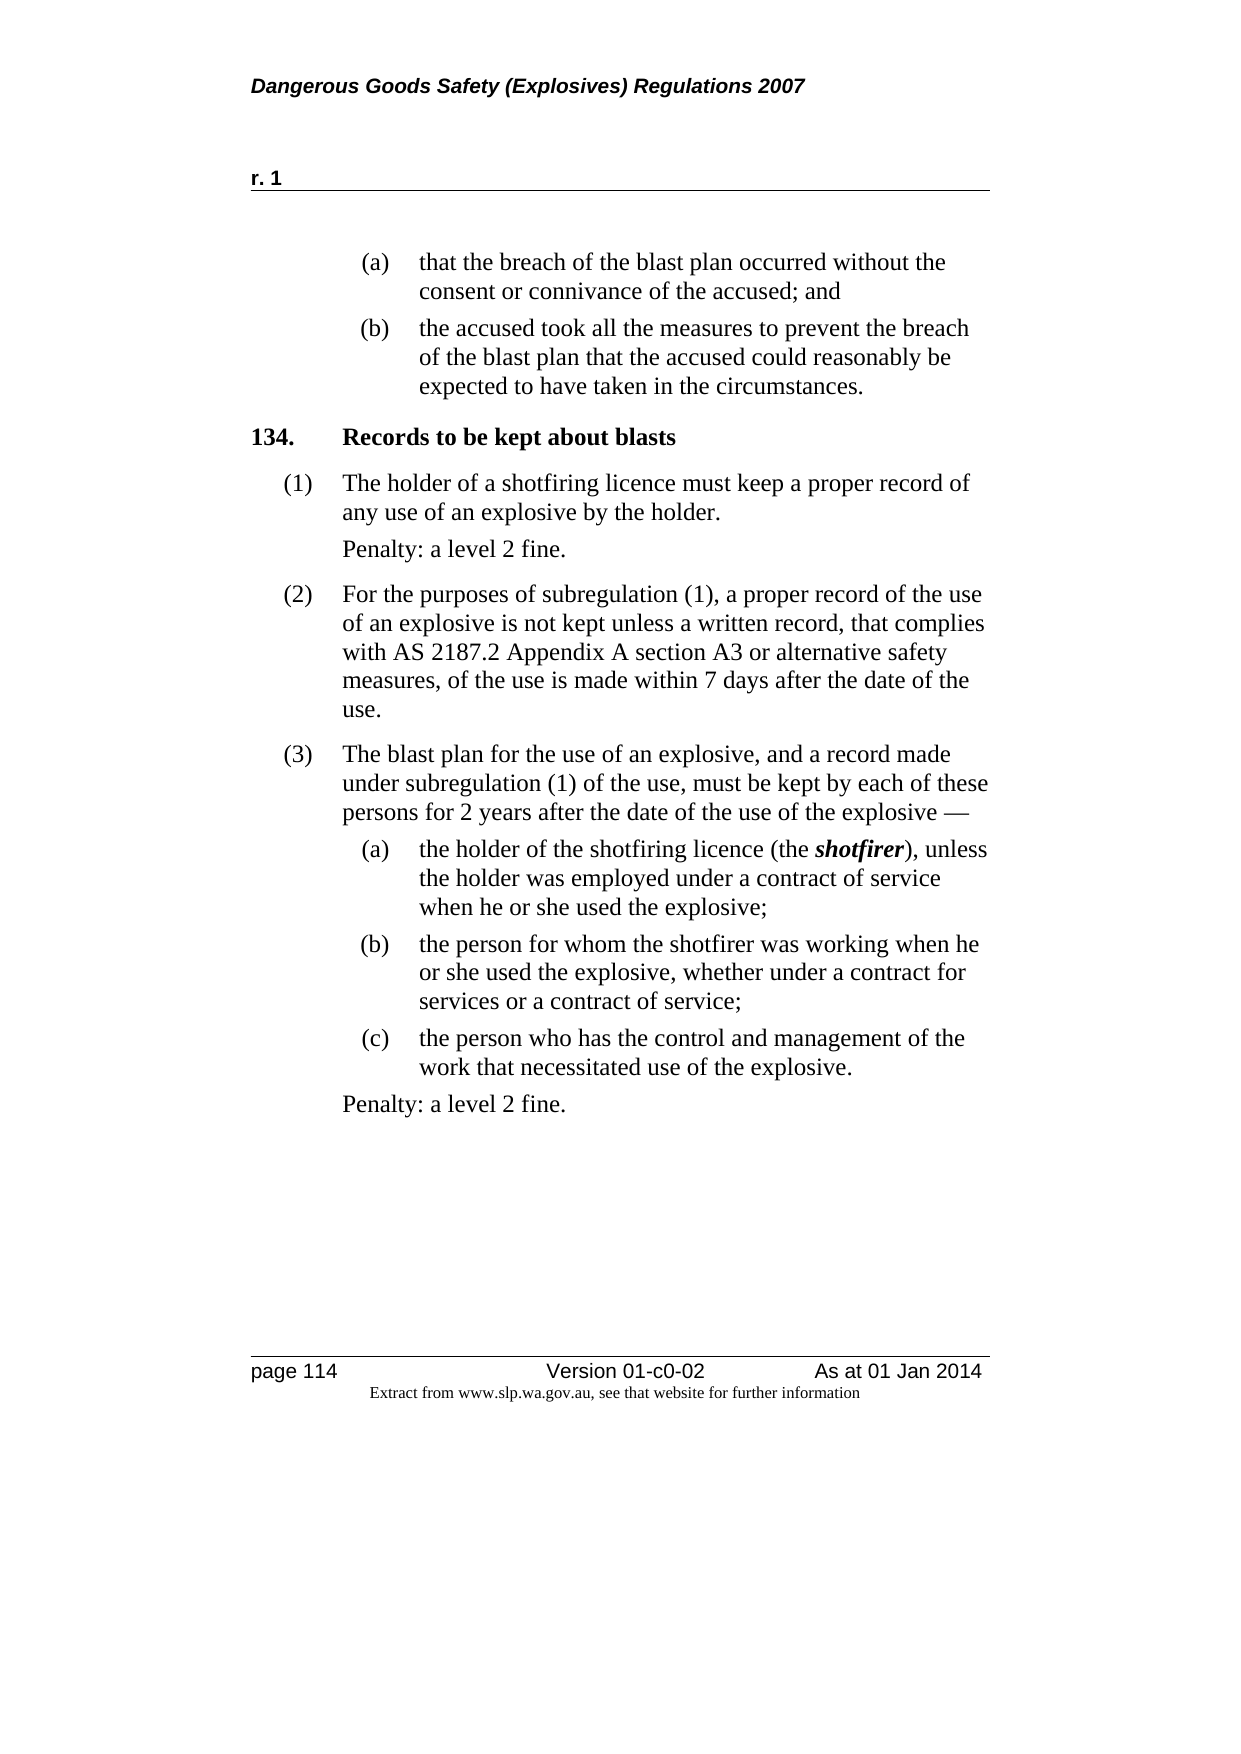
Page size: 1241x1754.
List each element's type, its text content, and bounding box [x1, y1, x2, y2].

text (3) The blast plan for the use of an explosive, and a record made under subregulation (1) of the use, must be kept by each of these persons for 2 years after the date of the use of the explosive — [251, 739, 990, 826]
text Penalty: a level 2 fine. [251, 1089, 990, 1118]
text Penalty: a level 2 fine. [251, 534, 990, 562]
text (1) The holder of a shotfiring licence must keep a proper record of any use of an explosive by the holder. [251, 468, 990, 525]
text (b) the person for whom the shotfirer was working when he or she used the explosive, whether under a contract for services or a contract of service; [251, 929, 990, 1015]
subtitle 134. Records to be kept about blasts [251, 422, 990, 451]
text (a) that the breach of the blast plan occurred without the consent or connivance of the accused; and [251, 247, 990, 305]
text (c) the person who has the control and management of the work that necessitated use of the explosive. [251, 1023, 990, 1081]
text (b) the accused took all the measures to prevent the breach of the blast plan that the accused could reasonably be expected to have taken in the circumstances. [251, 313, 990, 399]
text (a) the holder of the shotfiring licence (the shotfirer), unless the holder was employed under a contract of service when he or she used the explosive; [251, 834, 990, 920]
text (2) For the purposes of subregulation (1), a proper record of the use of an explosive is not kept unless a written record, that complies with AS 2187.2 Appendix A section A3 or alternative safety measures, of the use is made within 7 days after the date of the use. [251, 579, 990, 723]
